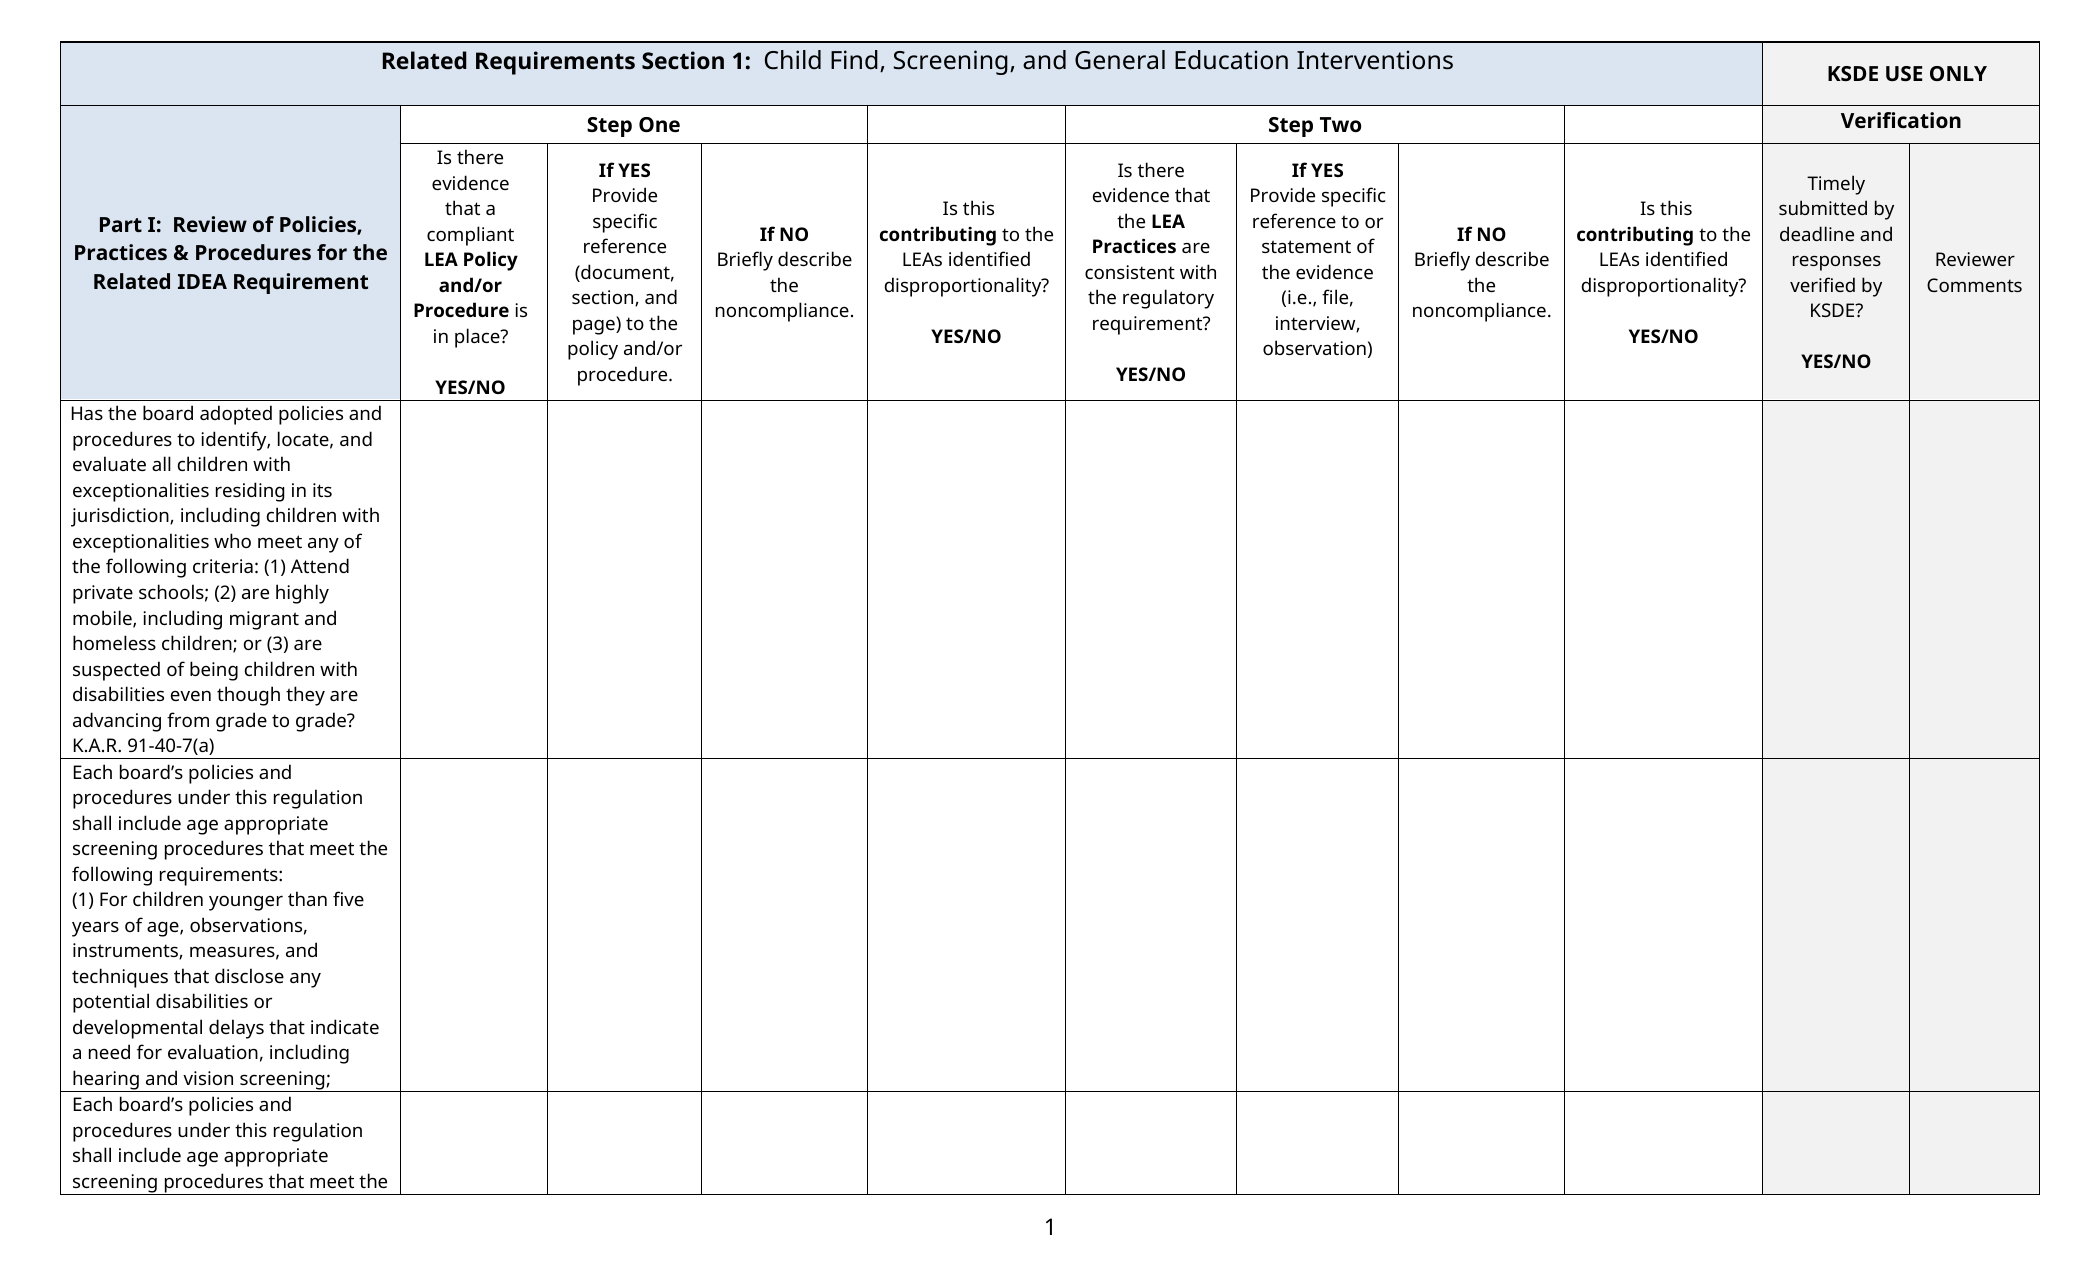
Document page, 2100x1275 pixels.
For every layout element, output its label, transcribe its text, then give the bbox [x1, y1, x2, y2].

table_cell [1763, 401, 1909, 758]
table_cell If NO Briefly describe the noncompliance. [1399, 144, 1564, 399]
table_cell [1237, 759, 1398, 1091]
table_cell Part I: Review of Policies, Practices & Procedures for the Related IDEA Requirement [61, 106, 400, 399]
table_cell If YES Provide specific reference (document, section, and page) to the policy and/or procedure. [548, 144, 701, 399]
table_cell [1565, 106, 1762, 143]
table_cell [401, 401, 547, 758]
table_cell [868, 401, 1065, 758]
table_header Related Requirements Section 1: Child Find, Screening, and General Education Interventions [61, 43, 1762, 105]
table_cell Step One [401, 106, 867, 143]
table_cell Is this contributing to the LEAs identified disproportionality? YES/NO [868, 144, 1065, 399]
table_cell Timely submitted by deadline and responses verified by KSDE? YES/NO [1763, 144, 1909, 399]
table_cell [702, 759, 867, 1091]
table_cell Verification [1763, 106, 2039, 143]
table_cell Reviewer Comments [1910, 144, 2039, 399]
table_cell If NO Briefly describe the noncompliance. [702, 144, 867, 399]
table_cell [401, 1092, 547, 1194]
table_cell [1910, 759, 2039, 1091]
table_cell If YES Provide specific reference to or statement of the evidence (i.e., file, interview, observation) [1237, 144, 1398, 399]
table_cell [1237, 1092, 1398, 1194]
table_cell Each board’s policies and procedures under this regulation shall include age appropriate screening procedures that meet the following requirements: (1) For children younger than five years of age, observations, instruments, measures, and techniques that disclose any potential disabilities or developmental delays that indicate a need for evaluation, including hearing and vision screening; [61, 759, 400, 1091]
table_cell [61, 1092, 400, 1194]
table_cell [1066, 1092, 1236, 1194]
table_cell Has the board adopted policies and procedures to identify, locate, and evaluate all children with exceptionalities residing in its jurisdiction, including children with exceptionalities who meet any of the following criteria: (1) Attend private schools; (2) are highly mobile, including migrant and homeless children; or (3) are suspected of being children with disabilities even though they are advancing from grade to grade? K.A.R. 91-40-7(a) [61, 401, 400, 758]
table_cell [702, 401, 867, 758]
table_cell Step Two [1066, 106, 1564, 143]
table_cell Is there evidence that a compliant LEA Policy and/or Procedure is in place? YES/NO [401, 144, 547, 399]
table_cell [548, 759, 701, 1091]
table_cell [1399, 759, 1564, 1091]
table_cell [868, 759, 1065, 1091]
table_cell [1399, 1092, 1564, 1194]
table_cell [548, 1092, 701, 1194]
table_cell [1565, 759, 1762, 1091]
table_cell [868, 1092, 1065, 1194]
table_cell [1565, 401, 1762, 758]
table_cell [1763, 1092, 1909, 1194]
table_cell [1910, 1092, 2039, 1194]
table_cell [1763, 759, 1909, 1091]
table_cell [1066, 401, 1236, 758]
table_cell [548, 401, 701, 758]
table_cell [868, 106, 1065, 143]
table_cell [1066, 759, 1236, 1091]
table_cell [702, 1092, 867, 1194]
table_cell Is this contributing to the LEAs identified disproportionality? YES/NO [1565, 144, 1762, 399]
table_cell [401, 759, 547, 1091]
table_header KSDE USE ONLY [1763, 43, 2039, 105]
table_cell [1910, 401, 2039, 758]
table_cell [1237, 401, 1398, 758]
table_cell Is there evidence that the LEA Practices are consistent with the regulatory requirement? YES/NO [1066, 144, 1236, 399]
table_cell [1399, 401, 1564, 758]
table_cell [1565, 1092, 1762, 1194]
